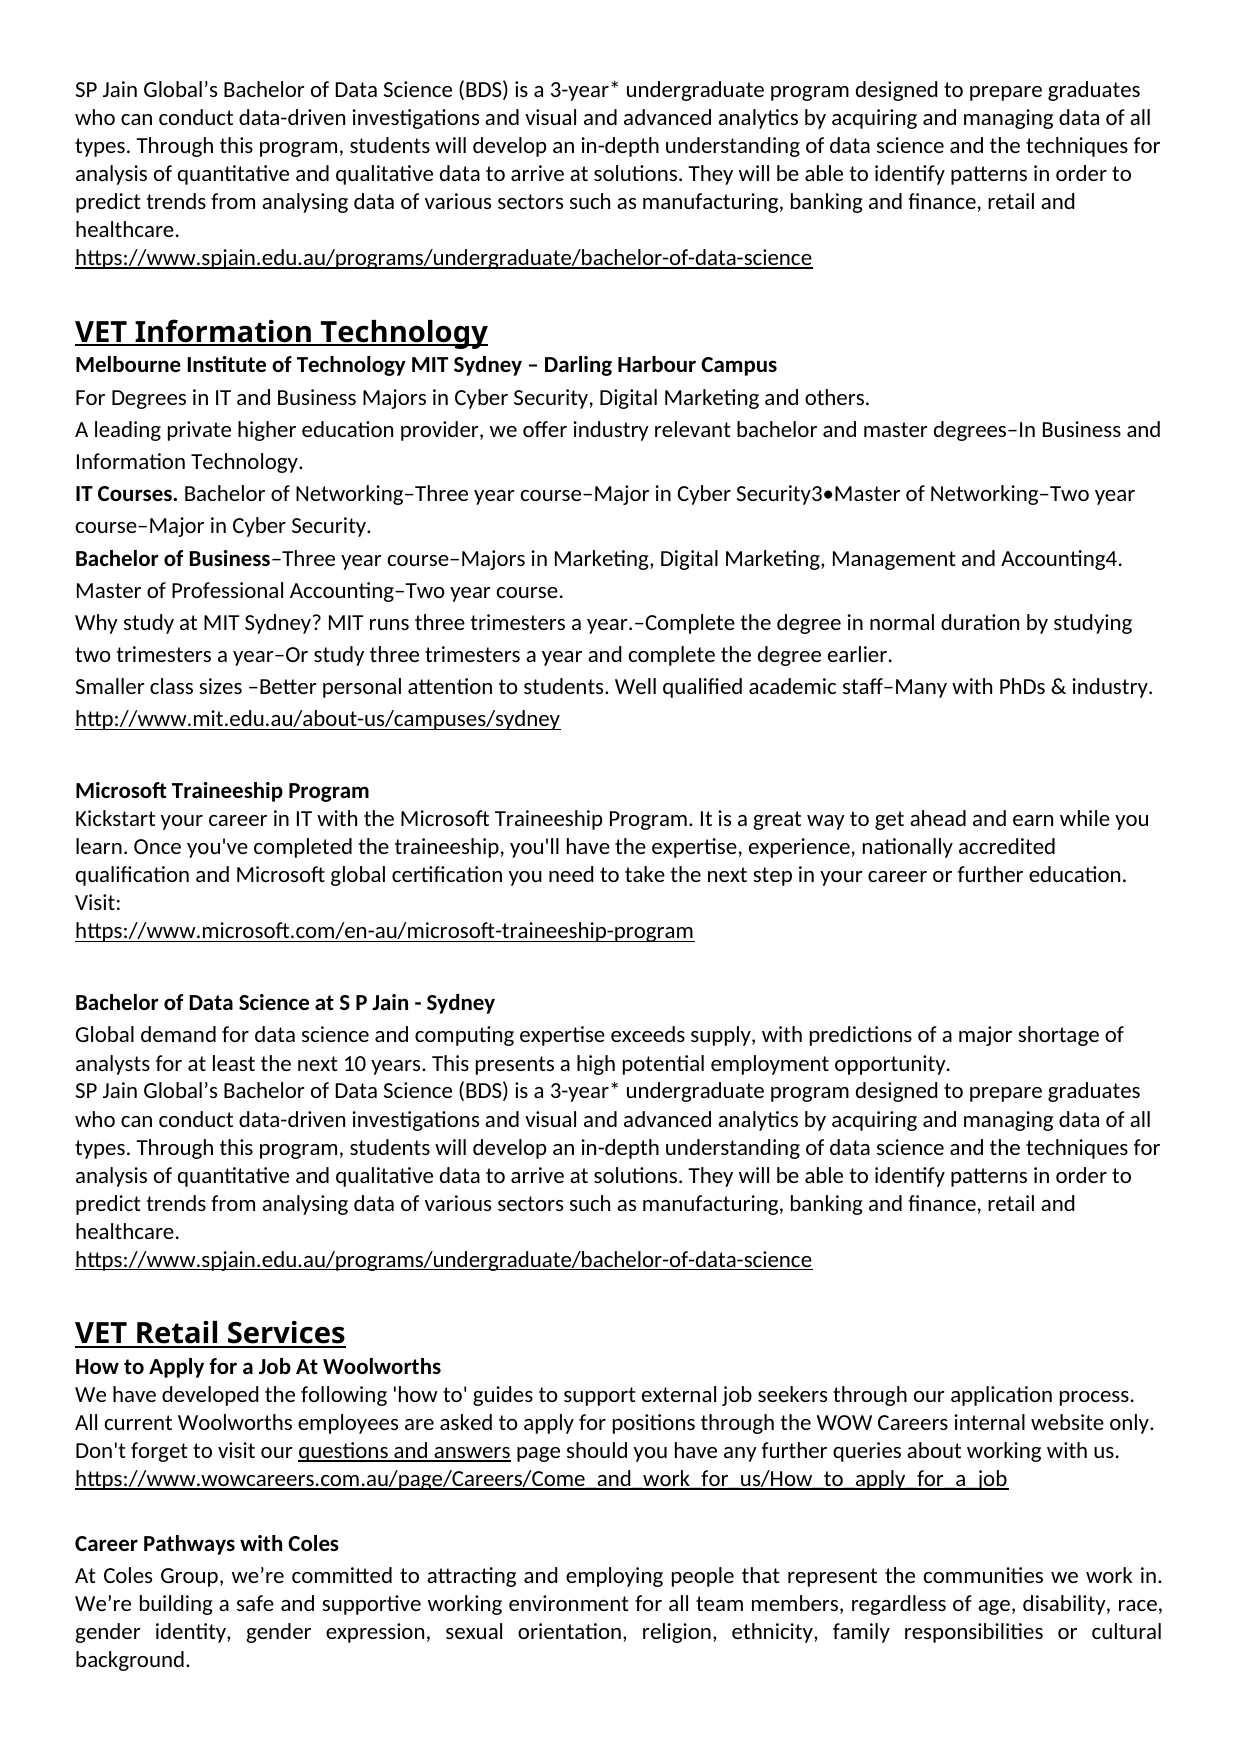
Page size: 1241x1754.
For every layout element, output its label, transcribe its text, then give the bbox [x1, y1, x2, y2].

text VET Retail Services [75, 1312, 1165, 1352]
text https://www.spjain.edu.au/programs/undergraduate/bachelor-of-data-science [75, 1245, 1165, 1273]
text At Coles Group, we’re committed to attracting and employing people that represent the communities we work in. We’re building a safe and supportive working environment for all team members, regardless of age, disability, race, gender identity, gender expression, sexual orientation, religion, ethnicity, family responsibilities or cultural background. [75, 1561, 1165, 1673]
text https://www.microsoft.com/en-au/microsoft-traineeship-program [75, 917, 1165, 944]
text Global demand for data science and computing expertise exceeds supply, with predictions of a major shortage of analysts for at least the next 10 years. This presents a high potential employment opportunity. [75, 1021, 1165, 1077]
text SP Jain Global’s Bachelor of Data Science (BDS) is a 3-year* undergraduate program designed to prepare graduates who can conduct data-driven investigations and visual and advanced analytics by acquiring and managing data of all types. Through this program, students will develop an in-depth understanding of data science and the techniques for analysis of quantitative and qualitative data to arrive at solutions. They will be able to identify patterns in order to predict trends from analysing data of various sectors such as manufacturing, banking and finance, retail and healthcare. [75, 75, 1165, 243]
text For Degrees in IT and Business Majors in Cyber Security, Digital Marketing and others. [75, 383, 1165, 411]
text Bachelor of Data Science at S P Jain - Sydney [75, 988, 1165, 1016]
text Why study at MIT Sydney? MIT runs three trimesters a year.–Complete the degree in normal duration by studying two trimesters a year–Or study three trimesters a year and complete the degree earlier. [75, 608, 1165, 668]
text Don't forget to visit our questions and answers page should you have any further queries about working with us. [75, 1436, 1165, 1464]
text https://www.wowcareers.com.au/page/Careers/Come_and_work_for_us/How_to_apply_for_a_job [75, 1464, 1165, 1492]
text Bachelor of Business–Three year course–Majors in Marketing, Digital Marketing, Management and Accounting4. Master of Professional Accounting–Two year course. [75, 544, 1165, 604]
text We have developed the following 'how to' guides to support external job seekers through our application process. All current Woolworths employees are asked to apply for positions through the WOW Careers internal website only. [75, 1380, 1165, 1436]
text A leading private higher education provider, we offer industry relevant bachelor and master degrees–In Business and Information Technology. [75, 415, 1165, 475]
text Career Pathways with Coles [75, 1529, 1165, 1557]
text Microsoft Traineeship Program [75, 776, 1165, 804]
text IT Courses. Bachelor of Networking–Three year course–Major in Cyber Security3•Master of Networking–Two year course–Major in Cyber Security. [75, 479, 1165, 539]
text Melbourne Institute of Technology MIT Sydney – Darling Harbour Campus [75, 351, 1165, 378]
text Smaller class sizes –Better personal attention to students. Well qualified academic staff–Many with PhDs & industry. [75, 672, 1165, 700]
text Kickstart your career in IT with the Microsoft Traineeship Program. It is a great way to get ahead and earn while you learn. Once you've completed the traineeship, you'll have the expertise, experience, nationally accredited qualification and Microsoft global certification you need to take the next step in your career or further education. Visit: [75, 804, 1165, 917]
text https://www.spjain.edu.au/programs/undergraduate/bachelor-of-data-science [75, 243, 1165, 271]
text How to Apply for a Job At Woolworths [75, 1352, 1165, 1380]
text http://www.mit.edu.au/about-us/campuses/sydney [75, 704, 1165, 733]
text VET Information Technology [75, 311, 1165, 351]
text SP Jain Global’s Bachelor of Data Science (BDS) is a 3-year* undergraduate program designed to prepare graduates who can conduct data-driven investigations and visual and advanced analytics by acquiring and managing data of all types. Through this program, students will develop an in-depth understanding of data science and the techniques for analysis of quantitative and qualitative data to arrive at solutions. They will be able to identify patterns in order to predict trends from analysing data of various sectors such as manufacturing, banking and finance, retail and healthcare. [75, 1077, 1165, 1245]
